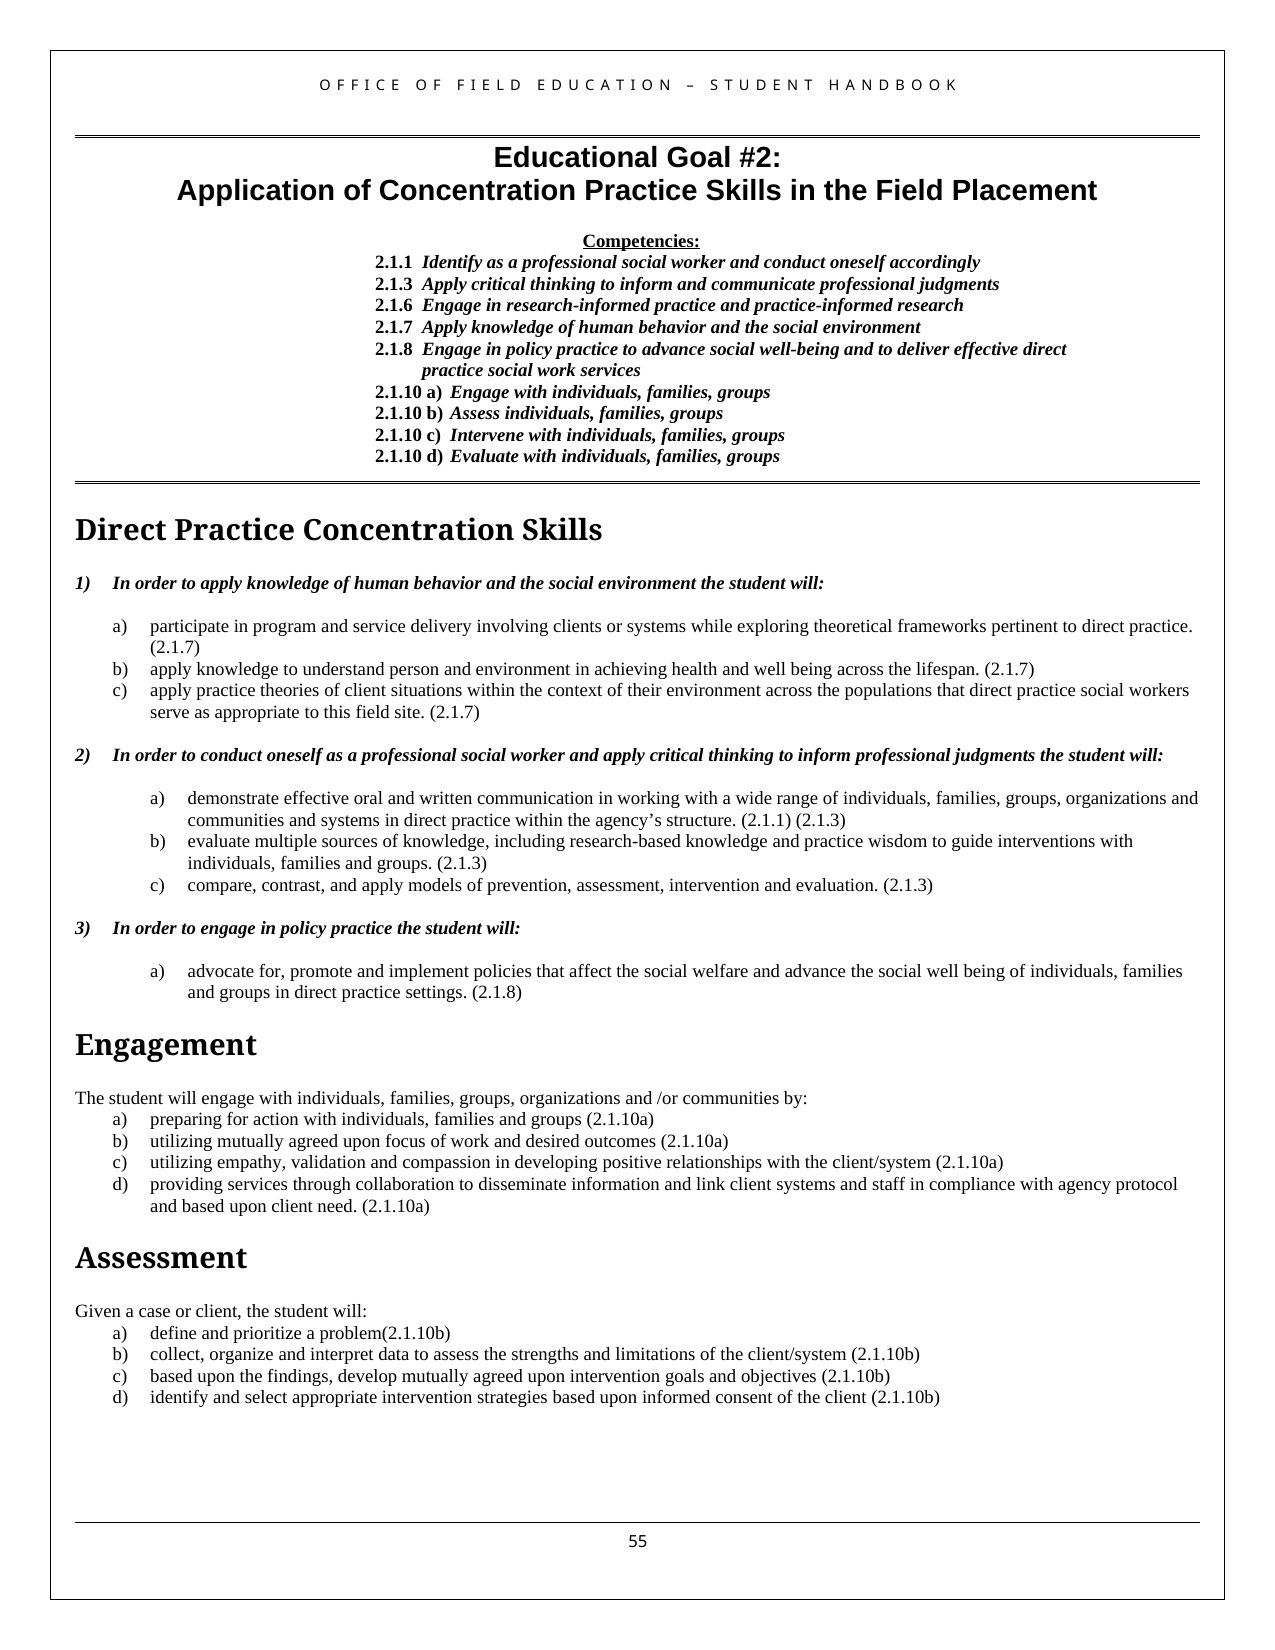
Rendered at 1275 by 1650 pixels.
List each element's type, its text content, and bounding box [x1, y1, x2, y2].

text 2.1.6 Engage in research-informed practice and practice-informed research [375, 294, 1200, 316]
text 2.1.10 c) Intervene with individuals, families, groups [375, 424, 1200, 445]
list compare, contrast, and apply models of prevention, assessment, intervention and evaluation. (2.1.3) [150, 873, 1200, 895]
text Competencies: [82, 230, 1200, 251]
text Engagement [75, 1024, 1200, 1064]
list identify and select appropriate intervention strategies based upon informed consent of the client (2.1.10b) [112, 1386, 1200, 1408]
list In order to apply knowledge of human behavior and the social environment the student will: [75, 572, 1200, 593]
list apply knowledge to understand person and environment in achieving health and well being across the lifespan. (2.1.7) [112, 658, 1200, 679]
text The student will engage with individuals, families, groups, organizations and /or communities by: [75, 1087, 1200, 1108]
text 2.1.7 Apply knowledge of human behavior and the social environment [375, 316, 1200, 337]
text 2.1.10 a) Engage with individuals, families, groups [375, 381, 1200, 402]
text practice social work services [375, 359, 1200, 381]
list evaluate multiple sources of knowledge, including research-based knowledge and practice wisdom to guide interventions with individuals, families and groups. (2.1.3) [150, 830, 1200, 873]
text 2.1.1 Identify as a professional social worker and conduct oneself accordingly [375, 251, 1200, 273]
list In order to conduct oneself as a professional social worker and apply critical thinking to inform professional judgments the student will: [75, 744, 1200, 766]
list In order to engage in policy practice the student will: [75, 917, 1200, 938]
list participate in program and service delivery involving clients or systems while exploring theoretical frameworks pertinent to direct practice. (2.1.7) [112, 615, 1200, 658]
list utilizing mutually agreed upon focus of work and desired outcomes (2.1.10a) [112, 1130, 1200, 1151]
text 2.1.8 Engage in policy practice to advance social well-being and to deliver effective direct [375, 337, 1200, 359]
list based upon the findings, develop mutually agreed upon intervention goals and objectives (2.1.10b) [112, 1365, 1200, 1386]
text Assessment [75, 1238, 1200, 1277]
text Application of Concentration Practice Skills in the Field Placement [75, 173, 1200, 207]
text 2.1.3 Apply critical thinking to inform and communicate professional judgments [375, 273, 1200, 294]
list collect, organize and interpret data to assess the strengths and limitations of the client/system (2.1.10b) [112, 1343, 1200, 1365]
list define and prioritize a problem(2.1.10b) [112, 1322, 1200, 1343]
list apply practice theories of client situations within the context of their environment across the populations that direct practice social workers serve as appropriate to this field site. (2.1.7) [112, 679, 1200, 722]
text 2.1.10 d) Evaluate with individuals, families, groups [375, 445, 1200, 467]
list utilizing empathy, validation and compassion in developing positive relationships with the client/system (2.1.10a) [112, 1151, 1200, 1173]
text Given a case or client, the student will: [75, 1300, 1200, 1322]
list providing services through collaboration to disseminate information and link client systems and staff in compliance with agency protocol and based upon client need. (2.1.10a) [112, 1173, 1200, 1216]
list preparing for action with individuals, families and groups (2.1.10a) [112, 1108, 1200, 1130]
list advocate for, promote and implement policies that affect the social welfare and advance the social well being of individuals, families and groups in direct practice settings. (2.1.8) [150, 960, 1200, 1003]
text Direct Practice Concentration Skills [75, 509, 1200, 549]
list demonstrate effective oral and written communication in working with a wide range of individuals, families, groups, organizations and communities and systems in direct practice within the agency’s structure. (2.1.1) (2.1.3) [150, 787, 1200, 830]
text 2.1.10 b) Assess individuals, families, groups [375, 402, 1200, 424]
text Educational Goal #2: [75, 138, 1200, 173]
